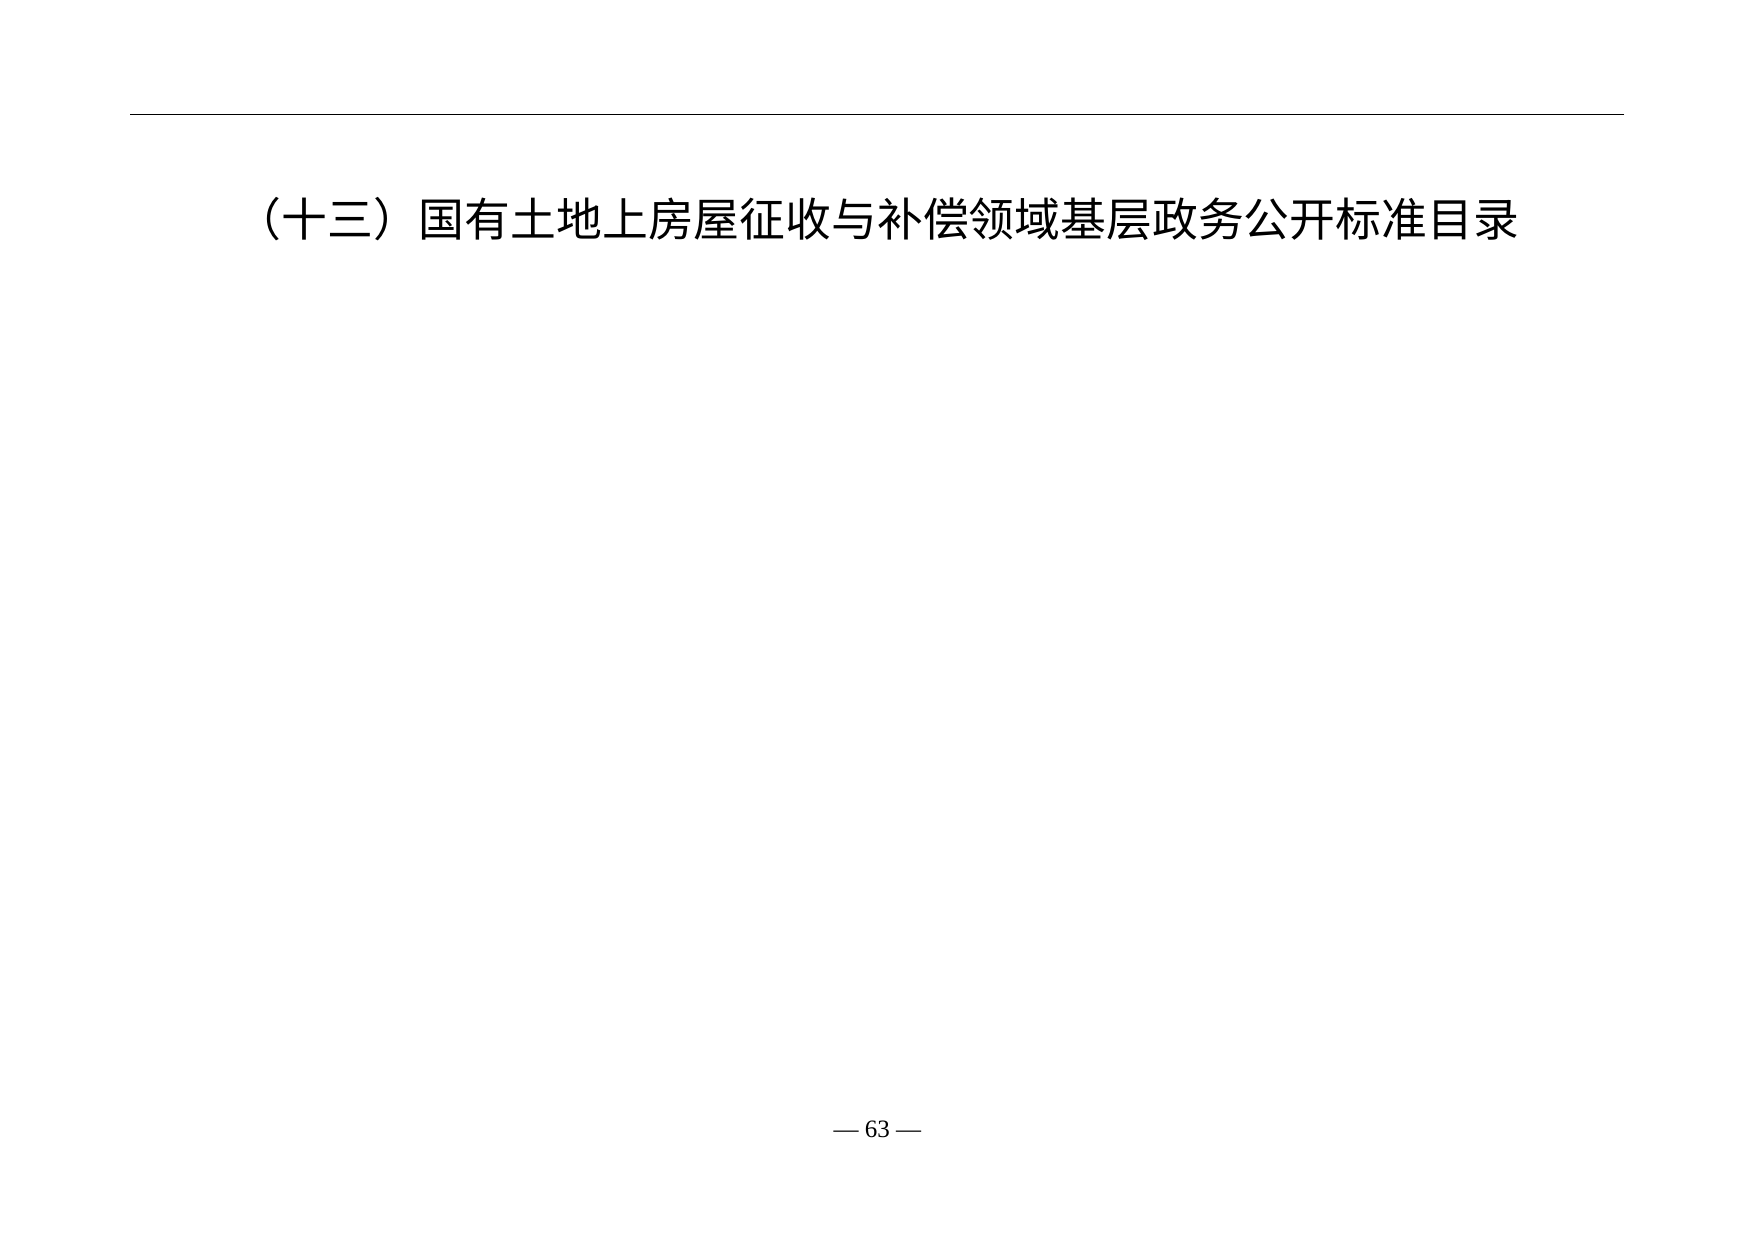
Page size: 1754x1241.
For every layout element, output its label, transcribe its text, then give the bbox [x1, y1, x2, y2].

subtitle （十三）国有土地上房屋征收与补偿领域基层政务公开标准目录 [130, 168, 1624, 266]
